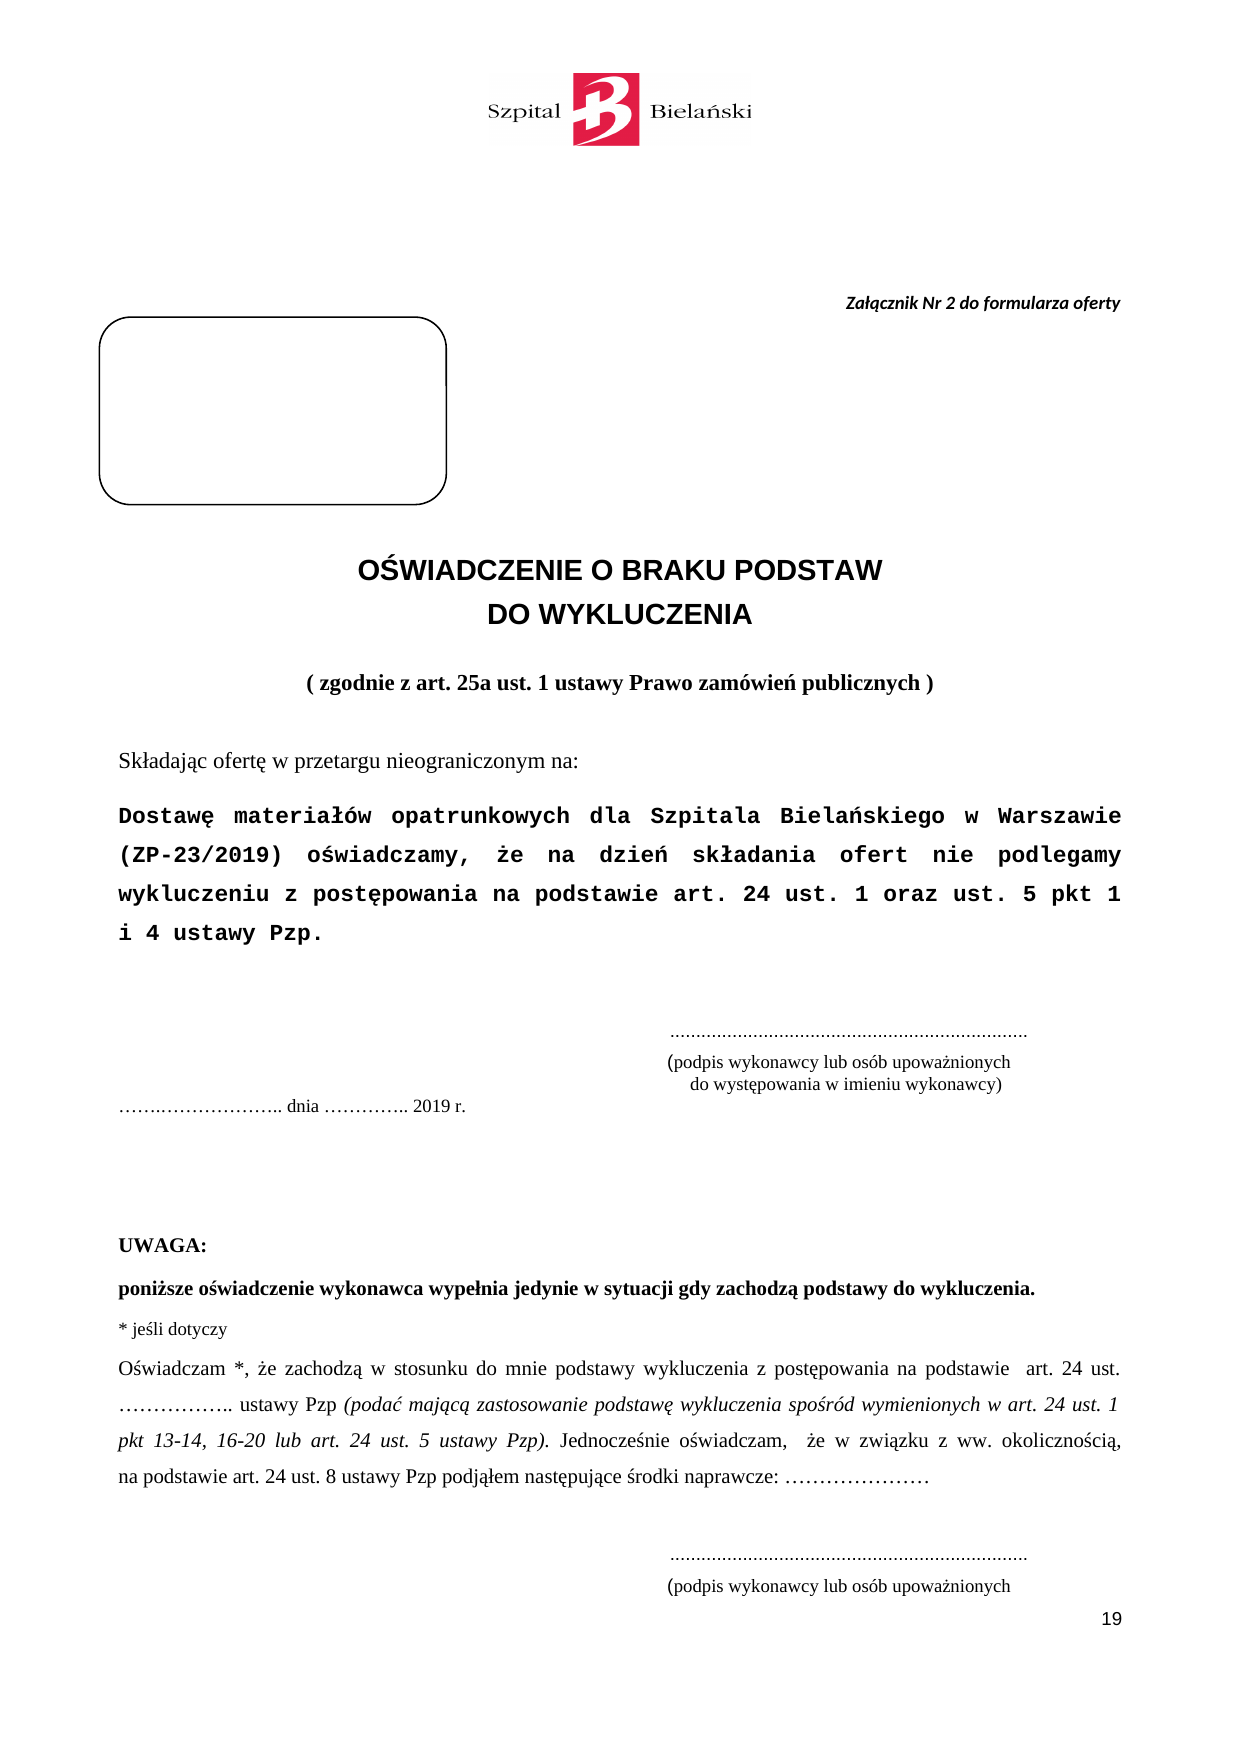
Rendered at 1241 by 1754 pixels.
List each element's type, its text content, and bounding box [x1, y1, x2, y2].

text ..................................................................... [160, 1020, 1122, 1041]
text ..................................................................... [160, 1543, 1122, 1564]
text (podpis wykonawcy lub osób upoważnionych [568, 1051, 1122, 1073]
text Składając ofertę w przetargu nieograniczonym na: [118, 747, 1122, 774]
text * jeśli dotyczy [118, 1318, 1122, 1339]
text (podpis wykonawcy lub osób upoważnionych [568, 1575, 1122, 1596]
text Oświadczam *, że zachodzą w stosunku do mnie podstawy wykluczenia z postępowania na podstawie art. 24 ust. …………….. ustawy Pzp (podać mającą zastosowanie podstawę wykluczenia spośród wymienionych w art. 24 ust. 1 pkt 13-14, 16-20 lub art. 24 ust. 5 ustawy Pzp). Jednocześnie oświadczam, że w związku z ww. okolicznością, na podstawie art. 24 ust. 8 ustawy Pzp podjąłem następujące środki naprawcze: ………………… [118, 1356, 1122, 1488]
text DO WYKLUCZENIA [281, 597, 959, 631]
text Załącznik Nr 2 do formularza oferty [160, 291, 1122, 314]
picture [488, 73, 752, 146]
text do występowania w imieniu wykonawcy) [493, 1073, 1122, 1094]
text Dostawę materiałów opatrunkowych dla Szpitala Bielańskiego w Warszawie (ZP-23/2019) oświadczamy, że na dzień składania ofert nie podlegamy wykluczeniu z postępowania na podstawie art. 24 ust. 1 oraz ust. 5 pkt 1 i 4 ustawy Pzp. [118, 805, 1122, 947]
text OŚWIADCZENIE O BRAKU PODSTAW [281, 553, 959, 586]
text UWAGA: [118, 1233, 1122, 1257]
text ( zgodnie z art. 25a ust. 1 ustawy Prawo zamówień publicznych ) [118, 668, 1122, 695]
text poniższe oświadczenie wykonawca wypełnia jedynie w sytuacji gdy zachodzą podstawy do wykluczenia. [118, 1275, 1122, 1299]
text …….……………….. dnia ………….. 2019 r. [118, 1094, 1122, 1116]
